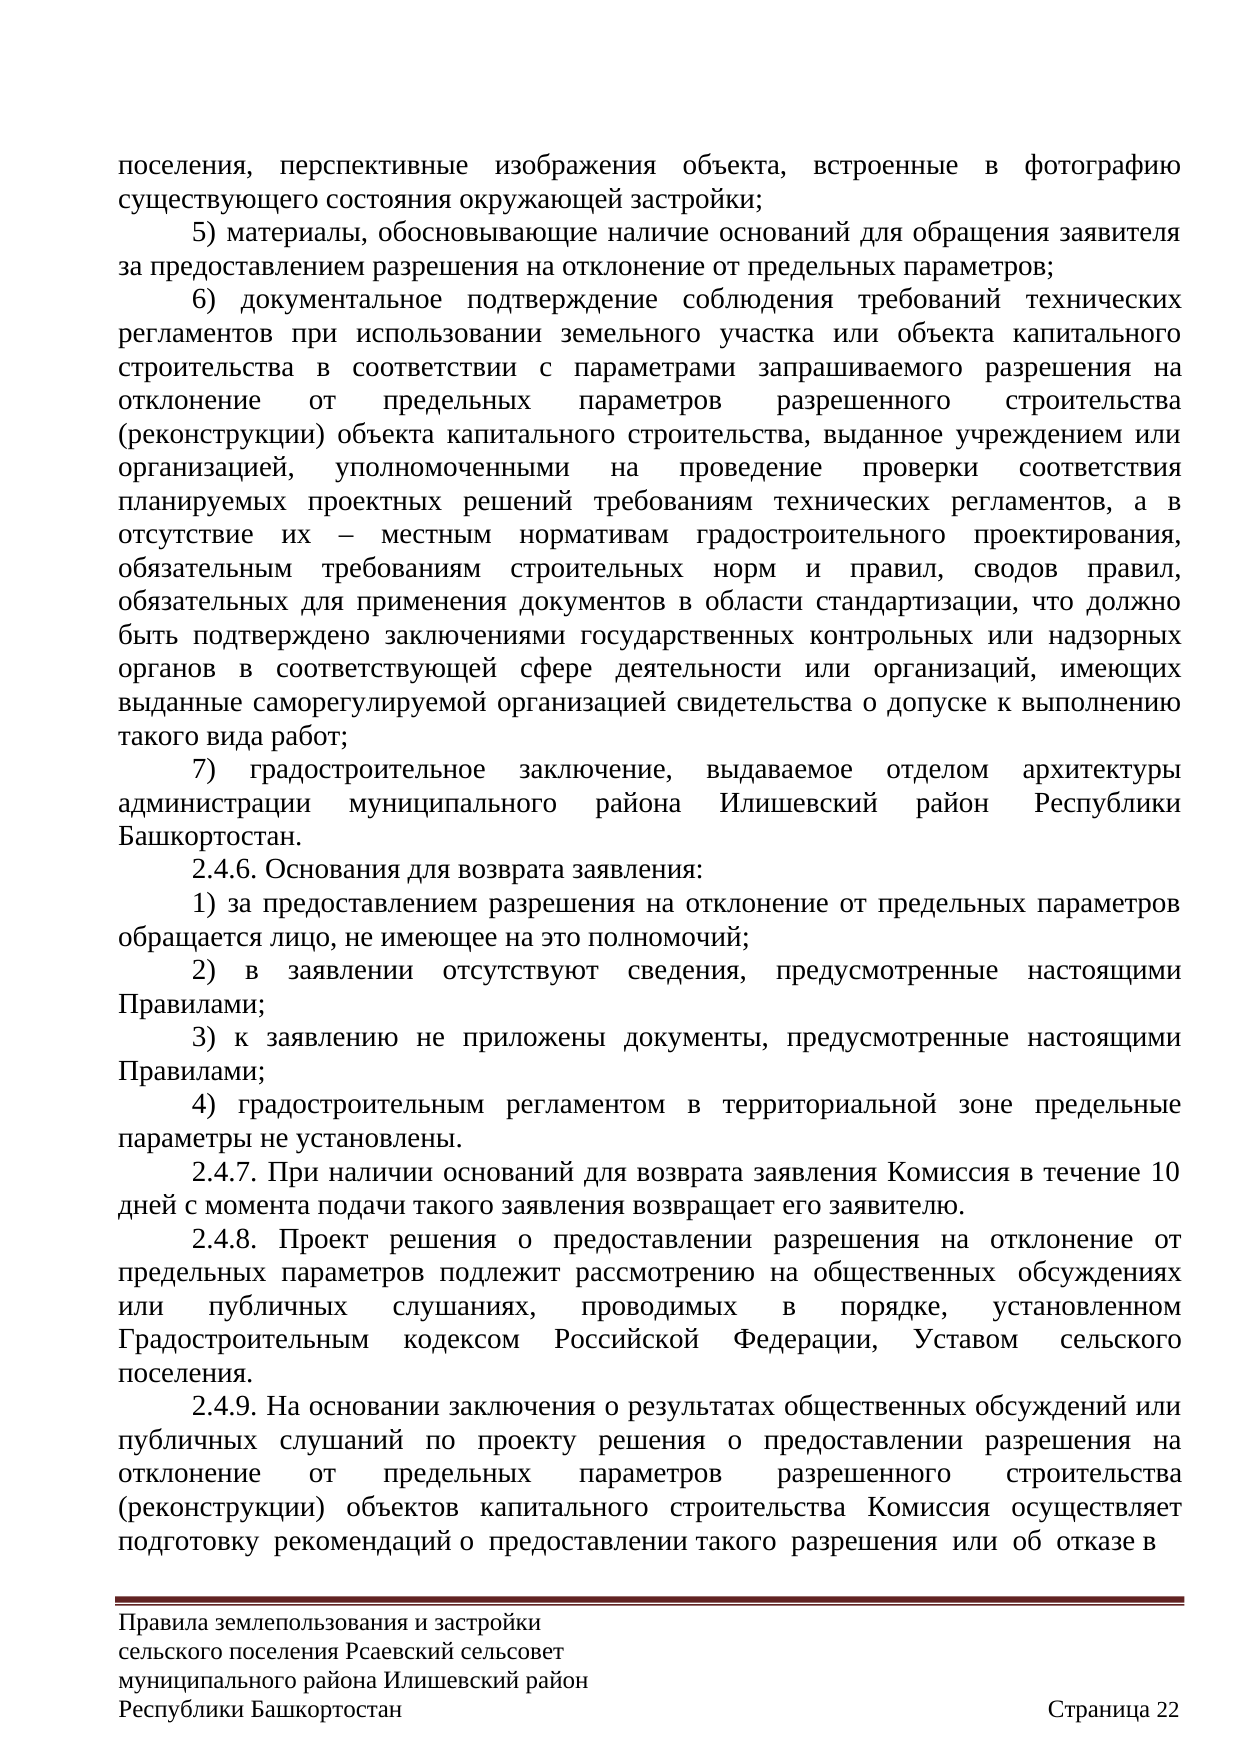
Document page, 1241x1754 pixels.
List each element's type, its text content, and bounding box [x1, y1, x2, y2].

list градостроительным регламентом в территориальной зоне предельные параметры не установлены. [118, 1087, 1182, 1154]
list материалы, обосновывающие наличие оснований для обращения заявителя за предоставлением разрешения на отклонение от предельных параметров; [118, 214, 1181, 282]
list На основании заключения о результатах общественных обсуждений или публичных слушаний по проекту решения о предоставлении разрешения на отклонение от предельных параметров разрешенного строительства (реконструкции) объектов капитального строительства Комиссия осуществляет подготовку рекомендаций о предоставлении такого разрешения или об отказе в [118, 1388, 1182, 1556]
list за предоставлением разрешения на отклонение от предельных параметров обращается лицо, не имеющее на это полномочий; [118, 885, 1181, 952]
list документальное подтверждение соблюдения требований технических регламентов при использовании земельного участка или объекта капитального строительства в соответствии с параметрами запрашиваемого разрешения на отклонение от предельных параметров разрешенного строительства (реконструкции) объекта капитального строительства, выданное учреждением или организацией, уполномоченными на проведение проверки соответствия планируемых проектных решений требованиям технических регламентов, а в отсутствие их – местным нормативам градостроительного проектирования, обязательным требованиям строительных норм и правил, сводов правил, обязательных для применения документов в области стандартизации, что должно быть подтверждено заключениями государственных контрольных или надзорных органов в соответствующей сфере деятельности или организаций, имеющих выданные саморегулируемой организацией свидетельства о допуске к выполнению такого вида работ; [118, 282, 1182, 751]
list Основания для возврата заявления: [192, 852, 1205, 885]
list При наличии оснований для возврата заявления Комиссия в течение 10 дней с момента подачи такого заявления возвращает его заявителю. [118, 1154, 1181, 1221]
list в заявлении отсутствуют сведения, предусмотренные настоящими Правилами; [118, 952, 1182, 1019]
list Проект решения о предоставлении разрешения на отклонение от предельных параметров подлежит рассмотрению на общественных обсуждениях или публичных слушаниях, проводимых в порядке, установленном Градостроительным кодексом Российской Федерации, Уставом сельского поселения. [118, 1221, 1182, 1388]
text поселения, перспективные изображения объекта, встроенные в фотографию существующего состояния окружающей застройки; [118, 147, 1181, 214]
list к заявлению не приложены документы, предусмотренные настоящими Правилами; [118, 1019, 1182, 1087]
list градостроительное заключение, выдаваемое отделом архитектуры администрации муниципального района Илишевский район Республики Башкортостан. [118, 751, 1181, 852]
